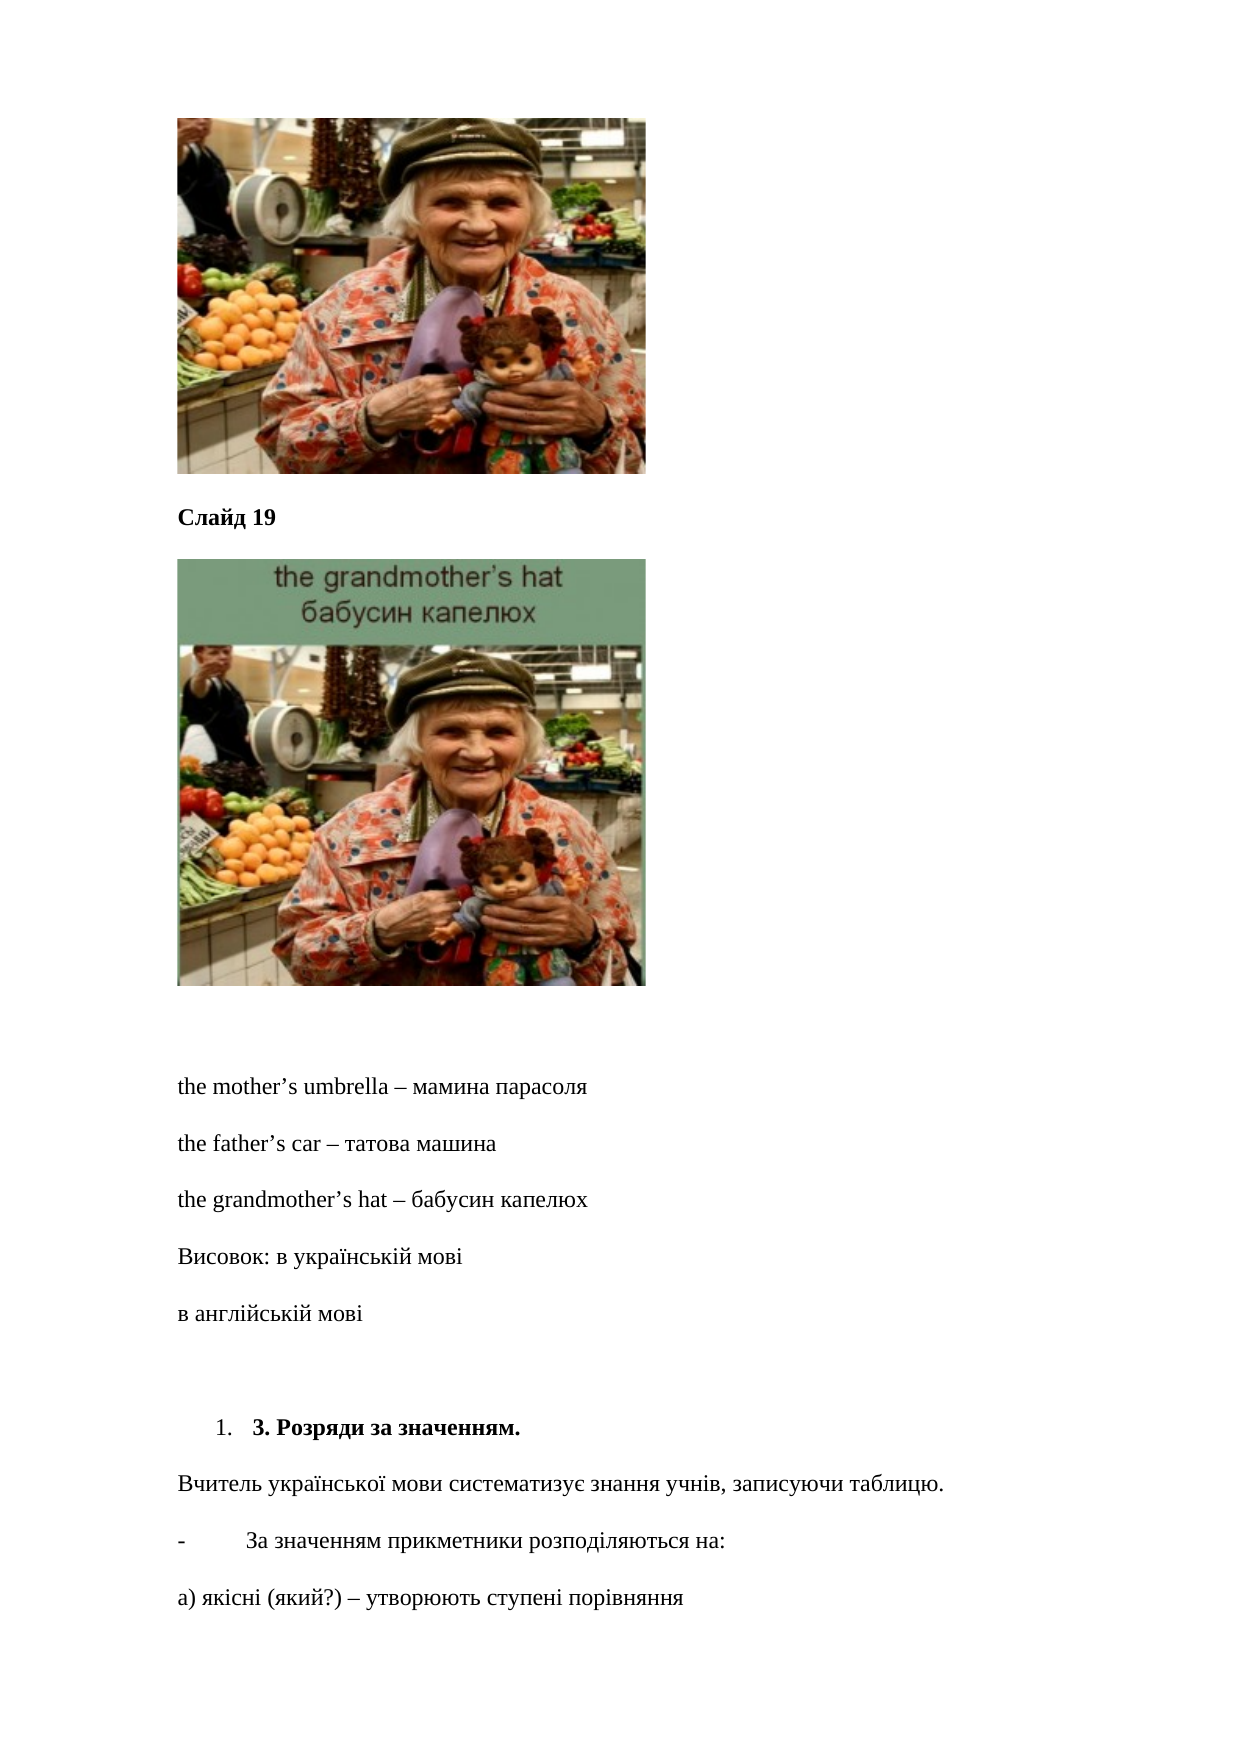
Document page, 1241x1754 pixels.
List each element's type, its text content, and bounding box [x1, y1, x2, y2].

text Висовок: в українській мові [177, 1242, 1152, 1270]
text Вчитель української мови систематизує знання учнів, записуючи таблицю. [177, 1469, 1152, 1497]
text - За значенням прикметники розподіляються на: [177, 1526, 1152, 1554]
text the father’s car – татова машина [177, 1129, 1152, 1156]
picture [177, 559, 646, 986]
picture [177, 118, 646, 474]
text the grandmother’s hat – бабусин капелюх [177, 1186, 1152, 1213]
text the mother’s umbrella – мамина парасоля [177, 1072, 1152, 1099]
text Слайд 19 [177, 503, 1152, 531]
list 3. Розряди за значенням. [215, 1413, 1152, 1440]
text в англійській мові [177, 1299, 1152, 1327]
text а) якісні (який?) – утворюють ступені порівняння [177, 1583, 1152, 1611]
